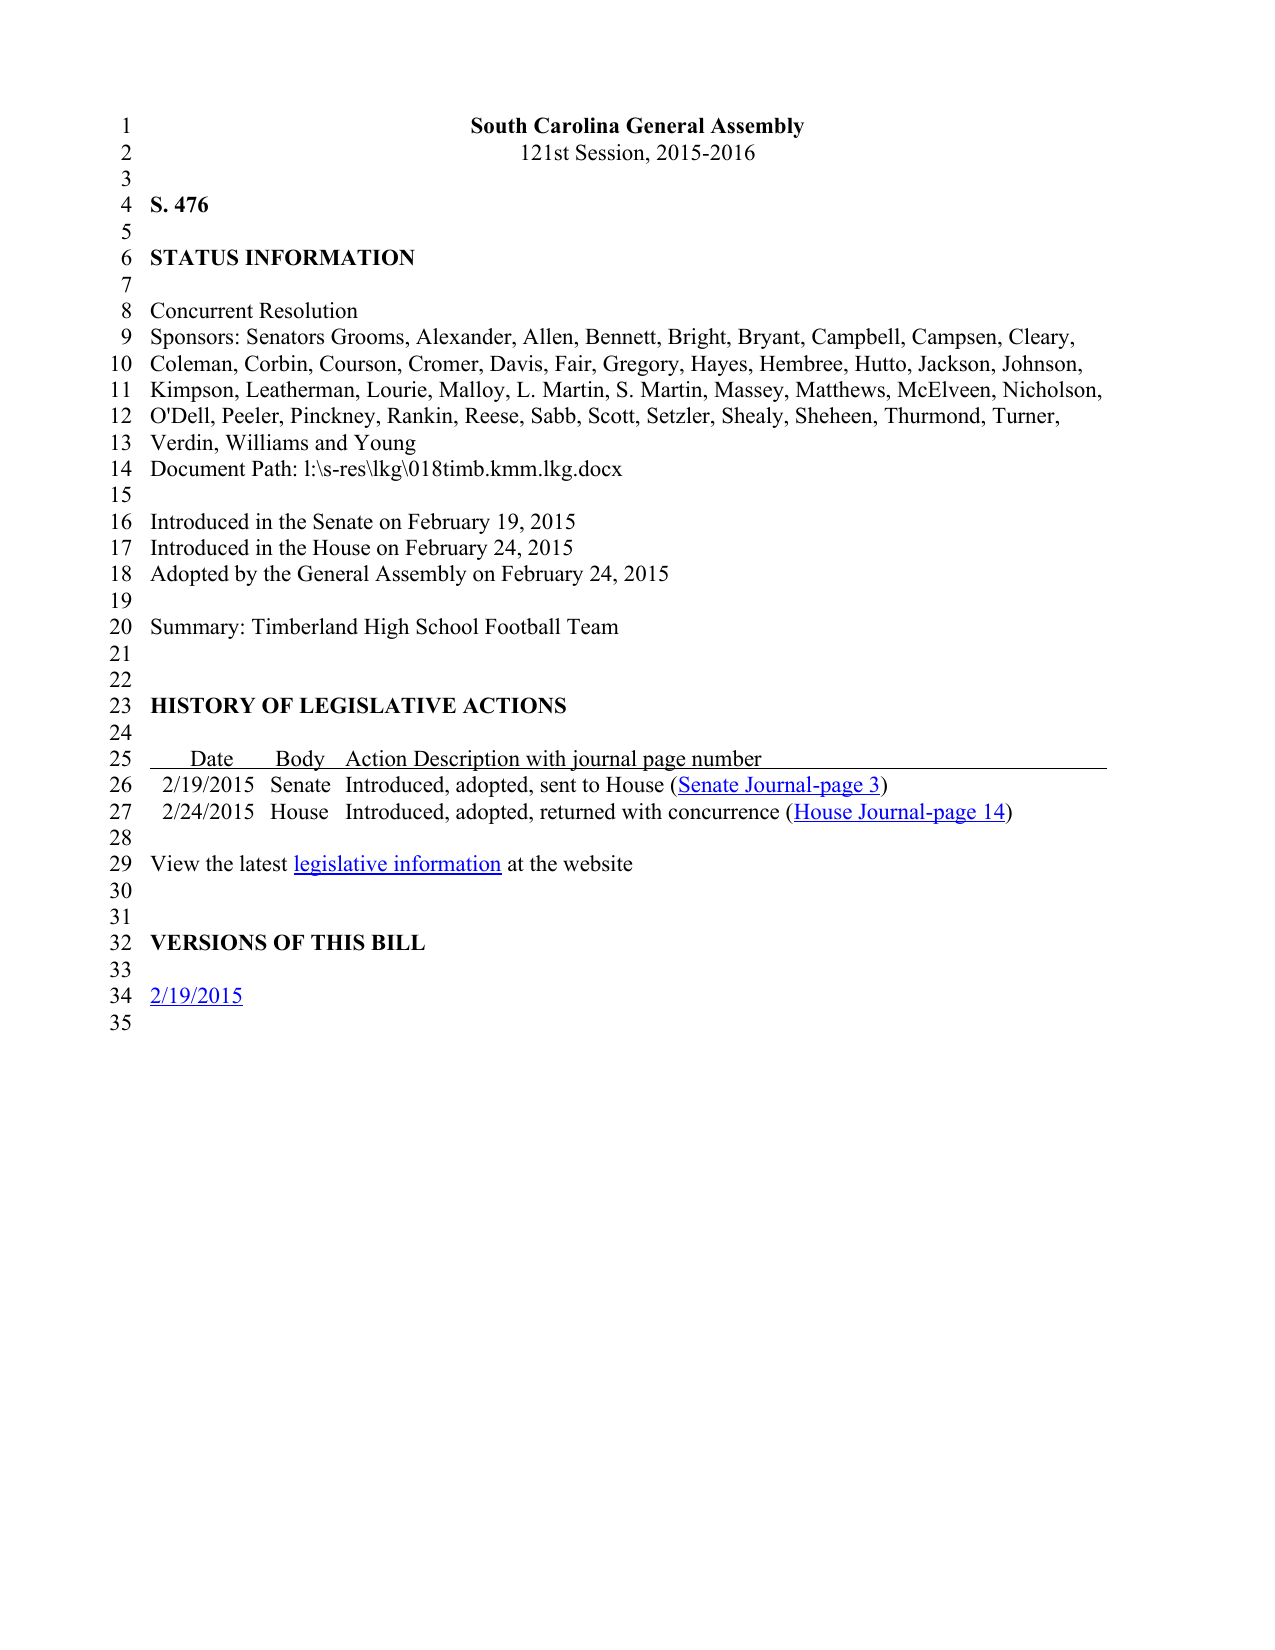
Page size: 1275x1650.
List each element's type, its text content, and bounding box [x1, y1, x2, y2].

text 2/24/2015 House Introduced, adopted, returned with concurrence (House Journal-page 14) [150, 798, 1125, 824]
text STATUS INFORMATION [150, 244, 1125, 271]
text Introduced in the Senate on February 19, 2015 [150, 508, 1125, 534]
text View the latest legislative information at the website [150, 850, 1125, 877]
text 2/19/2015 Senate Introduced, adopted, sent to House (Senate Journal-page 3) [150, 771, 1125, 798]
text South Carolina General Assembly [150, 112, 1125, 139]
text VERSIONS OF THIS BILL [150, 929, 1125, 956]
text Summary: Timberland High School Football Team [150, 613, 1125, 639]
text Sponsors: Senators Grooms, Alexander, Allen, Bennett, Bright, Bryant, Campbell, Campsen, Cleary, Coleman, Corbin, Courson, Cromer, Davis, Fair, Gregory, Hayes, Hembree, Hutto, Jackson, Johnson, Kimpson, Leatherman, Lourie, Malloy, L. Martin, S. Martin, Massey, Matthews, McElveen, Nicholson, O'Dell, Peeler, Pinckney, Rankin, Reese, Sabb, Scott, Setzler, Shealy, Sheheen, Thurmond, Turner, Verdin, Williams and Young [150, 323, 1125, 455]
text S. 476 [150, 192, 1125, 218]
text 121st Session, 2015-2016 [150, 139, 1125, 165]
text Introduced in the House on February 24, 2015 [150, 534, 1125, 561]
text Date Body Action Description with journal page number [150, 745, 1125, 771]
text 2/19/2015 [150, 982, 1125, 1008]
text Document Path: l:\s-res\lkg\018timb.kmm.lkg.docx [150, 455, 1125, 481]
text Adopted by the General Assembly on February 24, 2015 [150, 561, 1125, 587]
text HISTORY OF LEGISLATIVE ACTIONS [150, 692, 1125, 719]
text Concurrent Resolution [150, 297, 1125, 323]
